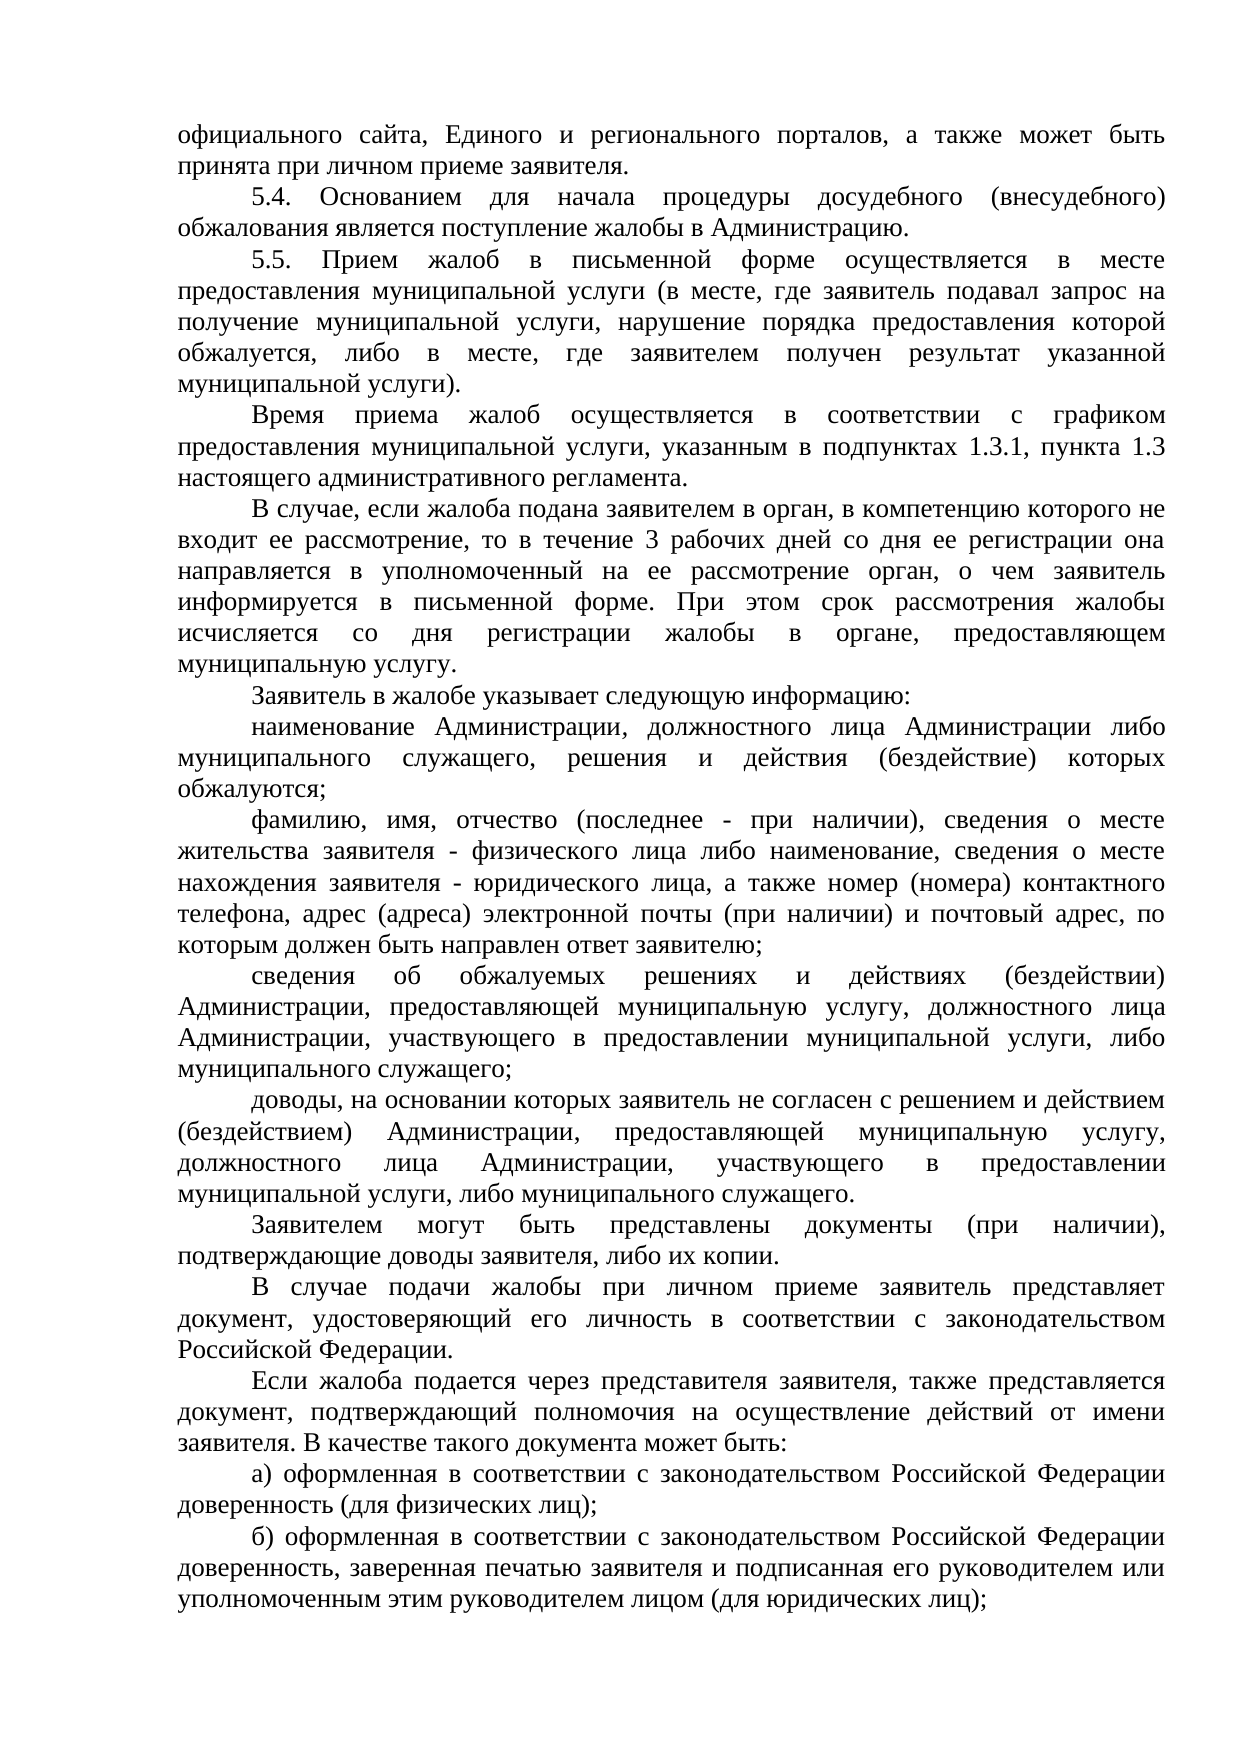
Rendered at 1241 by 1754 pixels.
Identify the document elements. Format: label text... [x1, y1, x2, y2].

text Если жалоба подается через представителя заявителя, также представляется документ, подтверждающий полномочия на осуществление действий от имени заявителя. В качестве такого документа может быть: [177, 1364, 1167, 1457]
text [177, 118, 1167, 180]
text а) оформленная в соответствии с законодательством Российской Федерации доверенность (для физических лиц); [177, 1457, 1167, 1520]
text доводы, на основании которых заявитель не согласен с решением и действием (бездействием) Администрации, предоставляющей муниципальную услугу, должностного лица Администрации, участвующего в предоставлении муниципальной услуги, либо муниципального служащего. [177, 1084, 1167, 1208]
text В случае подачи жалобы при личном приеме заявитель представляет документ, удостоверяющий его личность в соответствии с законодательством Российской Федерации. [177, 1271, 1167, 1364]
text фамилию, имя, отчество (последнее - при наличии), сведения о месте жительства заявителя - физического лица либо наименование, сведения о месте нахождения заявителя - юридического лица, а также номер (номера) контактного телефона, адрес (адреса) электронной почты (при наличии) и почтовый адрес, по которым должен быть направлен ответ заявителю; [177, 803, 1167, 959]
text 5.5. Прием жалоб в письменной форме осуществляется в месте предоставления муниципальной услуги (в месте, где заявитель подавал запрос на получение муниципальной услуги, нарушение порядка предоставления которой обжалуется, либо в месте, где заявителем получен результат указанной муниципальной услуги). [177, 243, 1167, 398]
text наименование Администрации, должностного лица Администрации либо муниципального служащего, решения и действия (бездействие) которых обжалуются; [177, 710, 1167, 803]
text 5.4. Основанием для начала процедуры досудебного (внесудебного) обжалования является поступление жалобы в Администрацию. [177, 180, 1167, 243]
text Заявитель в жалобе указывает следующую информацию: [177, 679, 1167, 710]
text Время приема жалоб осуществляется в соответствии с графиком предоставления муниципальной услуги, указанным в подпунктах 1.3.1, пункта 1.3 настоящего административного регламента. [177, 398, 1167, 492]
text б) оформленная в соответствии с законодательством Российской Федерации доверенность, заверенная печатью заявителя и подписанная его руководителем или уполномоченным этим руководителем лицом (для юридических лиц); [177, 1520, 1167, 1613]
text В случае, если жалоба подана заявителем в орган, в компетенцию которого не входит ее рассмотрение, то в течение 3 рабочих дней со дня ее регистрации она направляется в уполномоченный на ее рассмотрение орган, о чем заявитель информируется в письменной форме. При этом срок рассмотрения жалобы исчисляется со дня регистрации жалобы в органе, предоставляющем муниципальную услугу. [177, 492, 1167, 679]
text Заявителем могут быть представлены документы (при наличии), подтверждающие доводы заявителя, либо их копии. [177, 1208, 1167, 1271]
text сведения об обжалуемых решениях и действиях (бездействии) Администрации, предоставляющей муниципальную услугу, должностного лица Администрации, участвующего в предоставлении муниципальной услуги, либо муниципального служащего; [177, 959, 1167, 1084]
